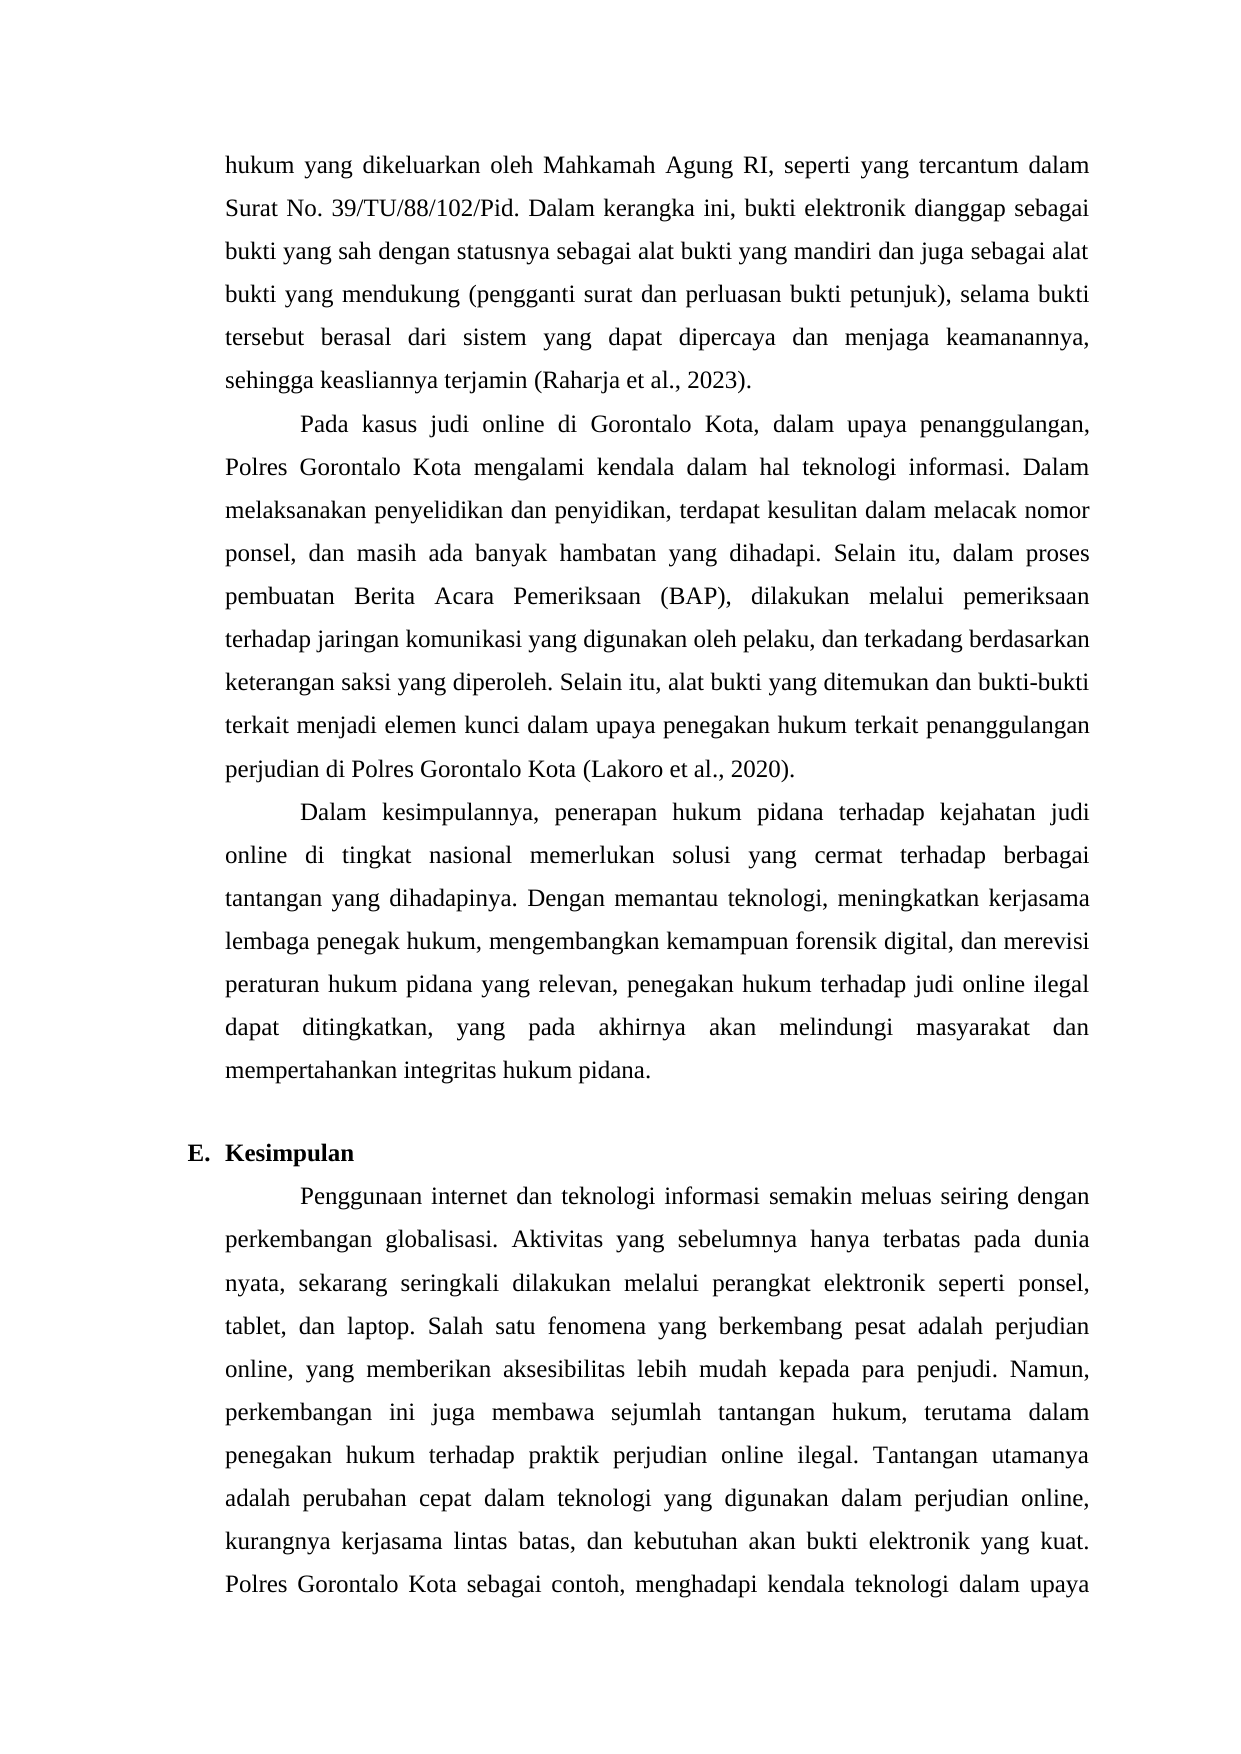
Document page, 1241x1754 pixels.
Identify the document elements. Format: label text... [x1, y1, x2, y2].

list Dalam kesimpulannya, penerapan hukum pidana terhadap kejahatan judi online di tingkat nasional memerlukan solusi yang cermat terhadap berbagai tantangan yang dihadapinya. Dengan memantau teknologi, meningkatkan kerjasama lembaga penegak hukum, mengembangkan kemampuan forensik digital, dan merevisi peraturan hukum pidana yang relevan, penegakan hukum terhadap judi online ilegal dapat ditingkatkan, yang pada akhirnya akan melindungi masyarakat dan mempertahankan integritas hukum pidana. [225, 797, 1090, 1084]
list Kesimpulan [187, 1138, 1090, 1167]
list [225, 150, 1090, 394]
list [225, 1181, 1090, 1598]
list Pada kasus judi online di Gorontalo Kota, dalam upaya penanggulangan, Polres Gorontalo Kota mengalami kendala dalam hal teknologi informasi. Dalam melaksanakan penyelidikan dan penyidikan, terdapat kesulitan dalam melacak nomor ponsel, dan masih ada banyak hambatan yang dihadapi. Selain itu, dalam proses pembuatan Berita Acara Pemeriksaan (BAP), dilakukan melalui pemeriksaan terhadap jaringan komunikasi yang digunakan oleh pelaku, dan terkadang berdasarkan keterangan saksi yang diperoleh. Selain itu, alat bukti yang ditemukan dan bukti-bukti terkait menjadi elemen kunci dalam upaya penegakan hukum terkait penanggulangan perjudian di Polres Gorontalo Kota . [225, 409, 1090, 782]
